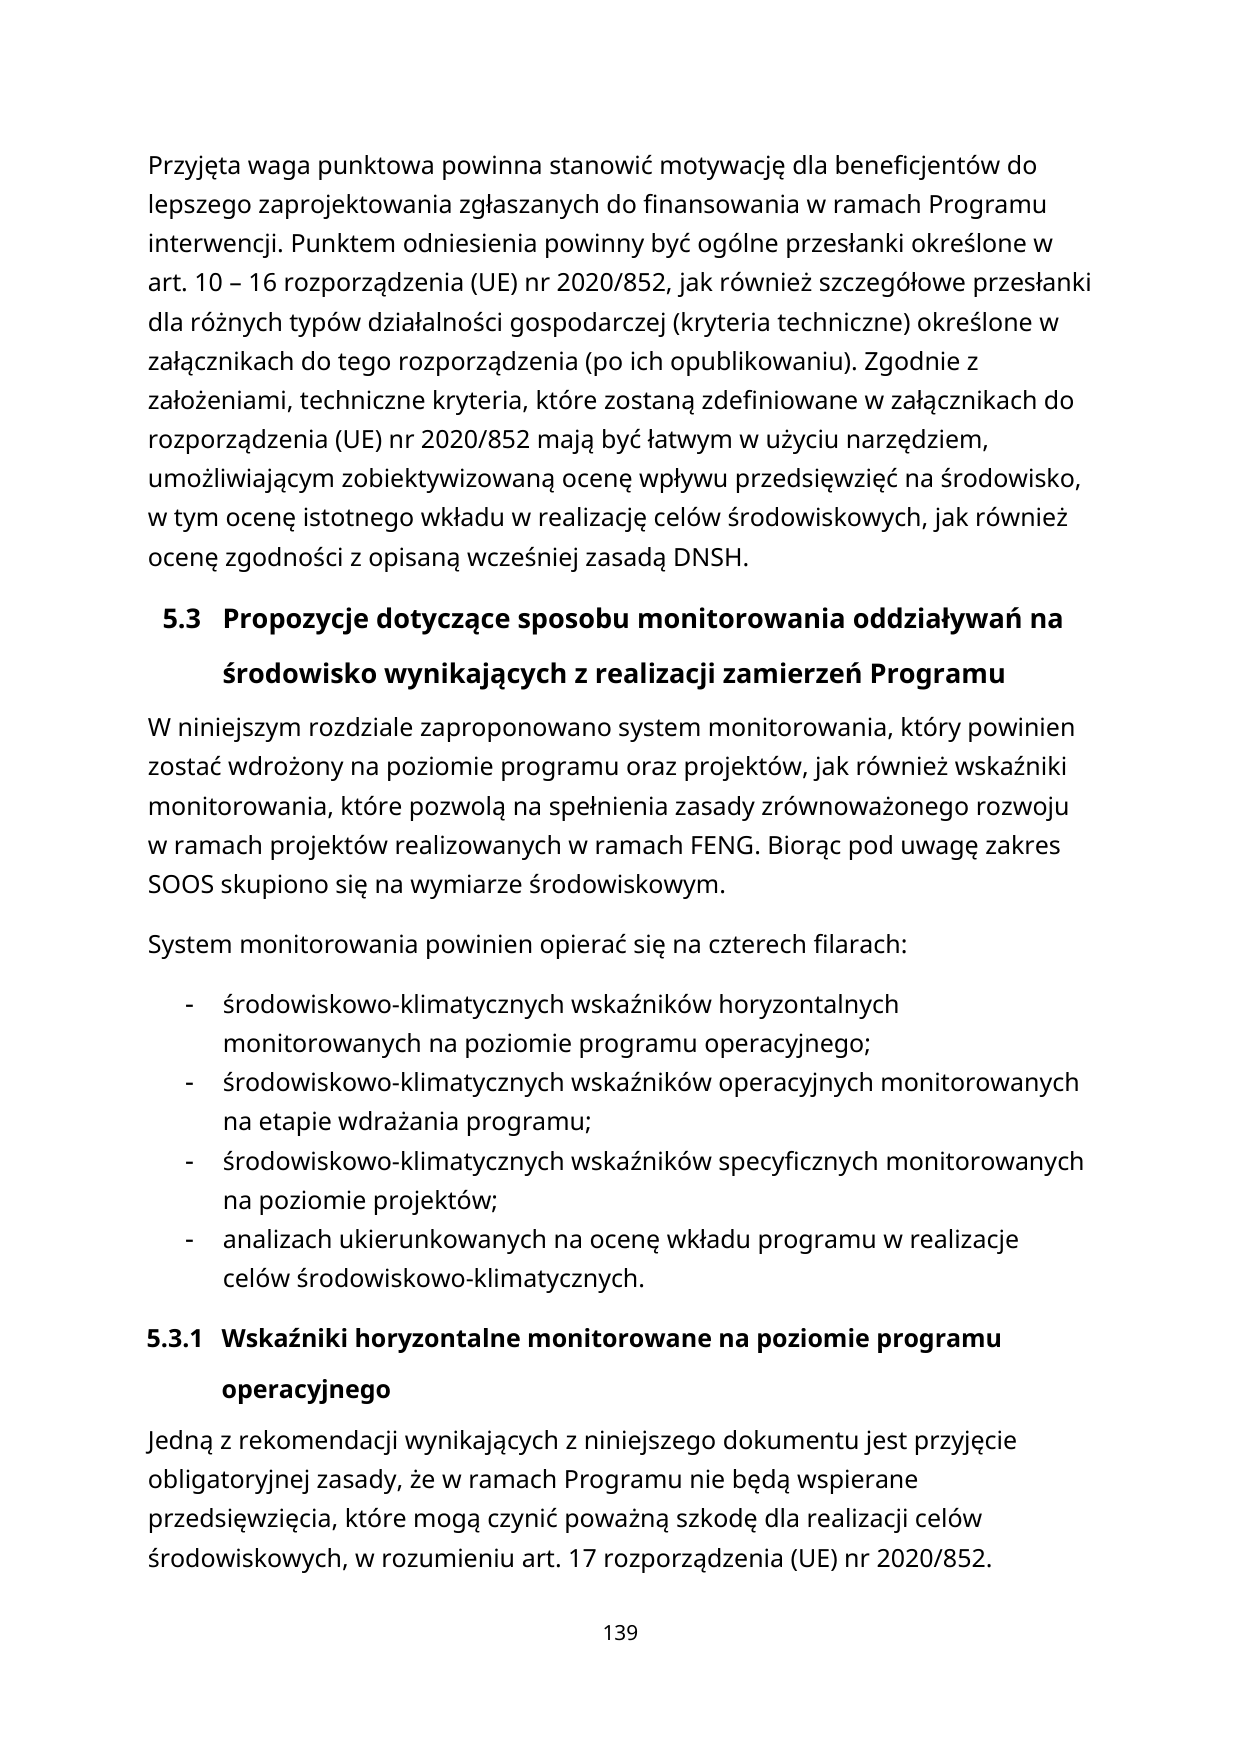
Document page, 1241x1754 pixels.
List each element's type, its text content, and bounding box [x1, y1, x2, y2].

text System monitorowania powinien opierać się na czterech filarach: [148, 927, 1093, 961]
text środowiskowo-klimatycznych wskaźników operacyjnych monitorowanych na etapie wdrażania programu; [185, 1065, 1093, 1138]
subtitle Wskaźniki horyzontalne monitorowane na poziomie programu operacyjnego [146, 1321, 1093, 1406]
text analizach ukierunkowanych na ocenę wkładu programu w realizacje celów środowiskowo-klimatycznych. [185, 1222, 1093, 1295]
text Przyjęta waga punktowa powinna stanowić motywację dla beneficjentów do lepszego zaprojektowania zgłaszanych do finansowania w ramach Programu interwencji. Punktem odniesienia powinny być ogólne przesłanki określone w art. 10 – 16 rozporządzenia (UE) nr 2020/852, jak również szczegółowe przesłanki dla różnych typów działalności gospodarczej (kryteria techniczne) określone w załącznikach do tego rozporządzenia (po ich opublikowaniu). Zgodnie z założeniami, techniczne kryteria, które zostaną zdefiniowane w załącznikach do rozporządzenia (UE) nr 2020/852 mają być łatwym w użyciu narzędziem, umożliwiającym zobiektywizowaną ocenę wpływu przedsięwzięć na środowisko, w tym ocenę istotnego wkładu w realizację celów środowiskowych, jak również ocenę zgodności z opisaną wcześniej zasadą DNSH. [148, 148, 1093, 573]
subtitle Propozycje dotyczące sposobu monitorowania oddziaływań na środowisko wynikających z realizacji zamierzeń Programu [162, 599, 1093, 691]
text środowiskowo-klimatycznych wskaźników horyzontalnych monitorowanych na poziomie programu operacyjnego; [185, 987, 1093, 1060]
text W niniejszym rozdziale zaproponowano system monitorowania, który powinien zostać wdrożony na poziomie programu oraz projektów, jak również wskaźniki monitorowania, które pozwolą na spełnienia zasady zrównoważonego rozwoju w ramach projektów realizowanych w ramach FENG. Biorąc pod uwagę zakres SOOS skupiono się na wymiarze środowiskowym. [148, 710, 1093, 901]
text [148, 1423, 1093, 1574]
text środowiskowo-klimatycznych wskaźników specyficznych monitorowanych na poziomie projektów; [185, 1143, 1093, 1216]
